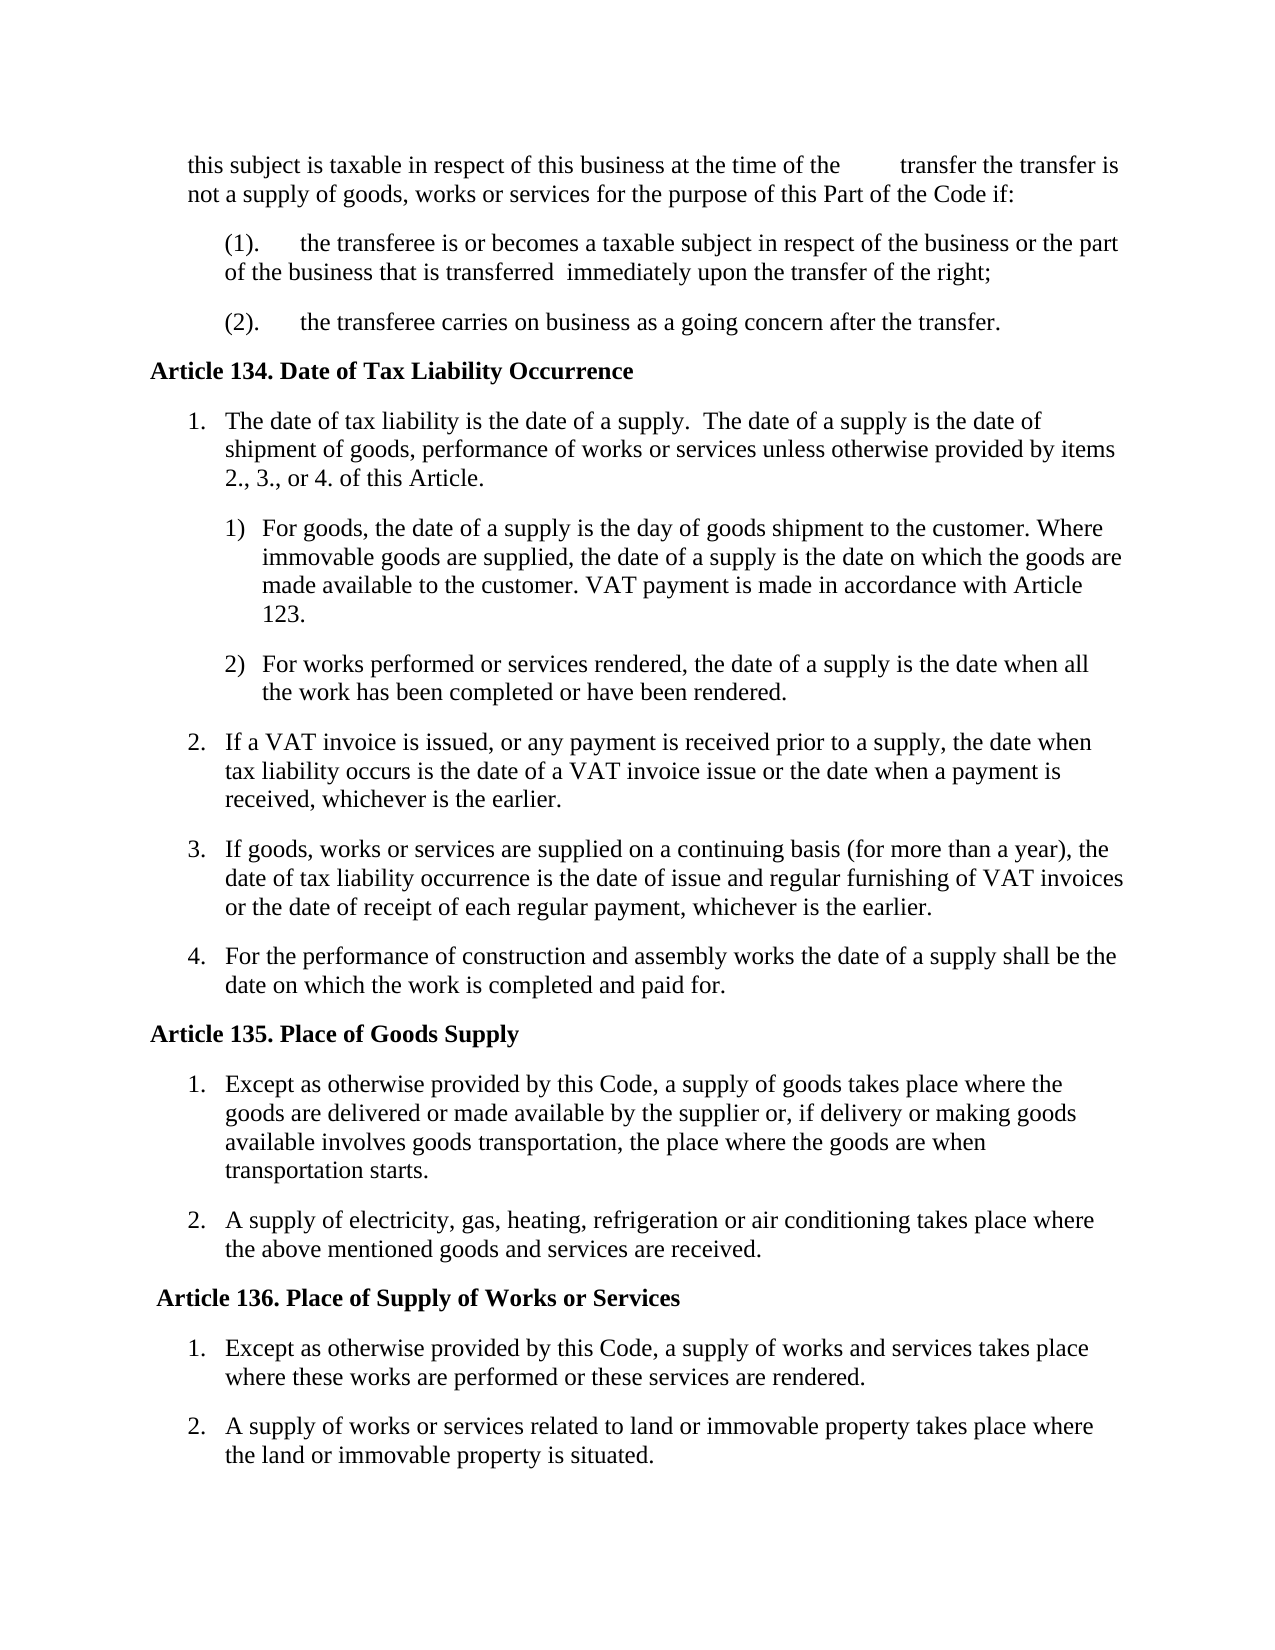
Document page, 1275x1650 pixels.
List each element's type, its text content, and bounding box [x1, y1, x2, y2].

list Except as otherwise provided by this Code, a supply of goods takes place where the goods are delivered or made available by the supplier or, if delivery or making goods available involves goods transportation, the place where the goods are when transportation starts. [187, 1069, 1125, 1184]
list Article 136. Place of Supply of Works or Services [150, 1283, 1125, 1312]
list For works performed or services rendered, the date of a supply is the date when all the work has been completed or have been rendered. [224, 649, 1125, 706]
text (1). the transferee is or becomes a taxable subject in respect of the business or the part of the business that is transferred immediately upon the transfer of the right; [224, 228, 1125, 286]
subtitle Article 135. Place of Goods Supply [150, 1019, 1125, 1048]
list If goods, works or services are supplied on a continuing basis (for more than a year), the date of tax liability occurrence is the date of issue and regular furnishing of VAT invoices or the date of receipt of each regular payment, whichever is the earlier. [187, 834, 1125, 920]
list For the performance of construction and assembly works the date of a supply shall be the date on which the work is completed and paid for. [187, 941, 1125, 999]
text (2). the transferee carries on business as a going concern after the transfer. [224, 307, 1125, 335]
list A supply of works or services related to land or immovable property takes place where the land or immovable property is situated. [187, 1411, 1125, 1469]
subtitle Article 134. Date of Tax Liability Occurrence [150, 356, 1125, 385]
list For goods, the date of a supply is the day of goods shipment to the customer. Where immovable goods are supplied, the date of a supply is the date on which the goods are made available to the customer. VAT payment is made in accordance with Article 123. [224, 513, 1125, 628]
list The date of tax liability is the date of a supply. The date of a supply is the date of shipment of goods, performance of works or services unless otherwise provided by items 2., 3., or 4. of this Article. [187, 406, 1125, 492]
list A supply of electricity, gas, heating, refrigeration or air conditioning takes place where the above mentioned goods and services are received. [187, 1205, 1125, 1262]
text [187, 150, 1125, 207]
list Except as otherwise provided by this Code, a supply of works and services takes place where these works are performed or these services are rendered. [187, 1333, 1125, 1390]
list If a VAT invoice is issued, or any payment is received prior to a supply, the date when tax liability occurs is the date of a VAT invoice issue or the date when a payment is received, whichever is the earlier. [187, 727, 1125, 813]
